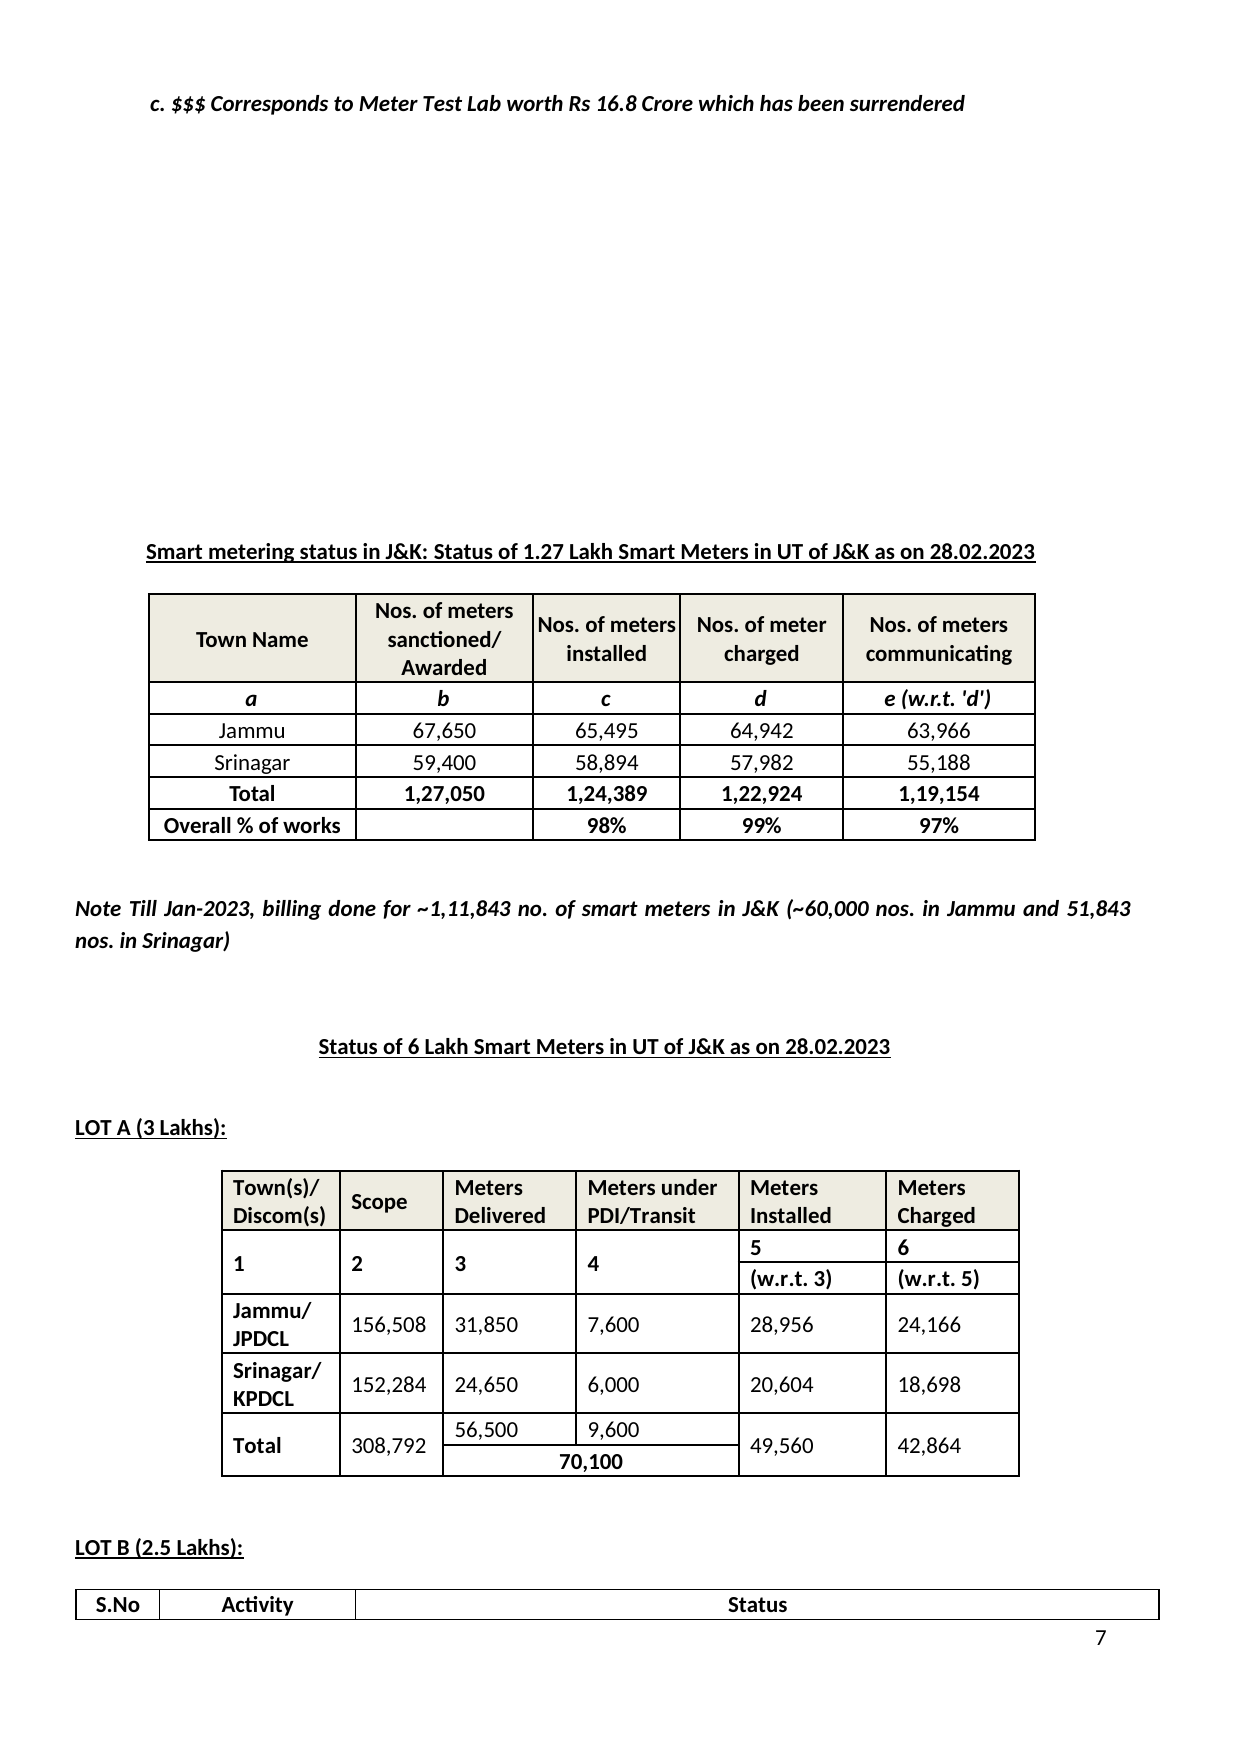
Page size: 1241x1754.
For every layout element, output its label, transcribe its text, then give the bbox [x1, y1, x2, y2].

table_cell d [681, 683, 842, 712]
table_header Town(s)/ Discom(s) [223, 1172, 339, 1229]
table_cell 63,966 [844, 715, 1034, 744]
text c. $$$ Corresponds to Meter Test Lab worth Rs 16.8 Crore which has been surrendered [150, 89, 1106, 117]
text Status of 6 Lakh Smart Meters in UT of J&K as on 28.02.2023 [75, 1032, 1134, 1060]
table_header Nos. of meters sanctioned/ Awarded [357, 595, 532, 681]
table_cell 64,942 [681, 715, 842, 744]
table_cell 67,650 [357, 715, 532, 744]
table_cell c [534, 683, 679, 712]
table_cell 6 [887, 1231, 1018, 1261]
table_header Scope [341, 1172, 442, 1229]
table_cell e (w.r.t. 'd') [844, 683, 1034, 712]
table_cell 97% [844, 810, 1034, 839]
table_cell Srinagar/ KPDCL [223, 1354, 339, 1412]
text LOT A (3 Lakhs): [75, 1113, 1106, 1141]
table_cell 7,600 [577, 1295, 738, 1352]
table_cell 42,864 [887, 1414, 1018, 1475]
table_cell [357, 810, 532, 839]
table_cell 31,850 [444, 1295, 575, 1352]
table_cell (w.r.t. 3) [740, 1263, 885, 1292]
table_cell 18,698 [887, 1354, 1018, 1412]
table_cell 5 [740, 1231, 885, 1261]
table_cell 65,495 [534, 715, 679, 744]
table_cell (w.r.t. 5) [887, 1263, 1018, 1292]
table_header Nos. of meters installed [534, 595, 679, 681]
table_cell b [357, 683, 532, 712]
table_cell 70,100 [444, 1446, 738, 1475]
table_cell 20,604 [740, 1354, 885, 1412]
table_header Meters Installed [740, 1172, 885, 1229]
table_cell 1 [223, 1231, 339, 1292]
table_cell 1,27,050 [357, 778, 532, 807]
table_cell 55,188 [844, 746, 1034, 776]
table_header Nos. of meters communicating [844, 595, 1034, 681]
table_cell Jammu [150, 715, 355, 744]
table_cell 24,166 [887, 1295, 1018, 1352]
table_cell 56,500 [444, 1414, 575, 1443]
table_cell 28,956 [740, 1295, 885, 1352]
table_cell 24,650 [444, 1354, 575, 1412]
table_header Nos. of meter charged [681, 595, 842, 681]
table_cell 2 [341, 1231, 442, 1292]
table_cell 59,400 [357, 746, 532, 776]
table_cell Srinagar [150, 746, 355, 776]
table_cell 1,24,389 [534, 778, 679, 807]
text LOT B (2.5 Lakhs): [75, 1533, 1106, 1561]
table_cell 57,982 [681, 746, 842, 776]
table_cell 4 [577, 1231, 738, 1292]
table_header Status [356, 1590, 1158, 1618]
table_cell 156,508 [341, 1295, 442, 1352]
table_cell 49,560 [740, 1414, 885, 1475]
text Smart metering status in J&K: Status of 1.27 Lakh Smart Meters in UT of J&K as on 28.02.2023 [75, 537, 1106, 565]
table_cell Jammu/ JPDCL [223, 1295, 339, 1352]
table_header S.No [77, 1590, 159, 1618]
table_cell 1,19,154 [844, 778, 1034, 807]
text Note Till Jan-2023, billing done for ~1,11,843 no. of smart meters in J&K (~60,000 nos. in Jammu and 51,843 nos. in Srinagar) [75, 894, 1134, 954]
table_header Town Name [150, 595, 355, 681]
table_cell Total [223, 1414, 339, 1475]
table_cell 99% [681, 810, 842, 839]
table_cell a [150, 683, 355, 712]
table_cell 152,284 [341, 1354, 442, 1412]
table_cell 58,894 [534, 746, 679, 776]
table_cell 9,600 [577, 1414, 738, 1443]
table_header Meters under PDI/Transit [577, 1172, 738, 1229]
table_cell 1,22,924 [681, 778, 842, 807]
table_cell 3 [444, 1231, 575, 1292]
table_header Meters Charged [887, 1172, 1018, 1229]
table_header Activity [160, 1590, 355, 1618]
table_header Meters Delivered [444, 1172, 575, 1229]
table_cell Overall % of works [150, 810, 355, 839]
table_cell Total [150, 778, 355, 807]
table_cell 98% [534, 810, 679, 839]
table_cell 308,792 [341, 1414, 442, 1475]
table_cell 6,000 [577, 1354, 738, 1412]
